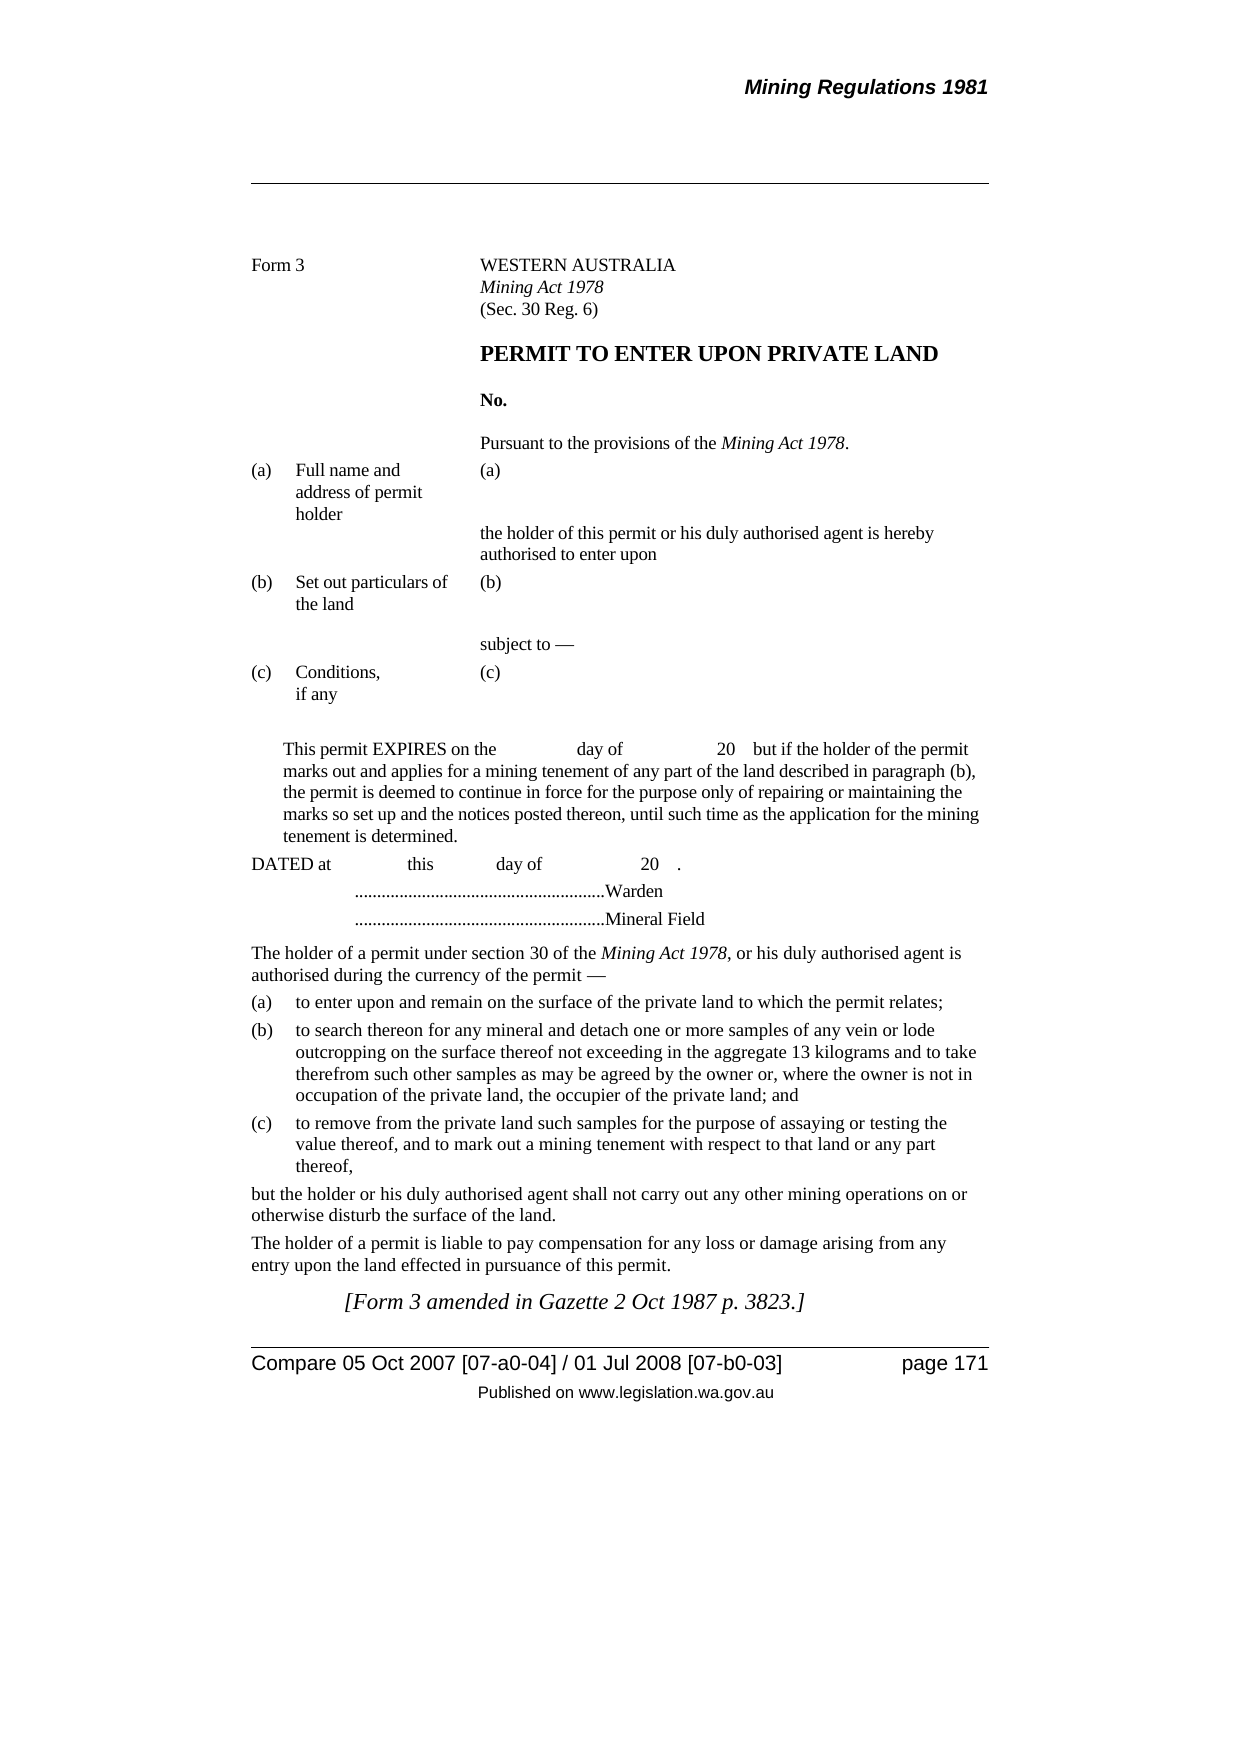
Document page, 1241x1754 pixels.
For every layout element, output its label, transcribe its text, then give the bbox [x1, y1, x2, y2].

text (a) to enter upon and remain on the surface of the private land to which the permit relates; [251, 991, 989, 1013]
text (b) to search thereon for any mineral and detach one or more samples of any vein or lode outcropping on the surface thereof not exceeding in the aggregate 13 kilograms and to take therefrom such other samples as may be agreed by the owner or, where the owner is not in occupation of the private land, the occupier of the private land; and [251, 1019, 989, 1106]
text ........................................................Warden [251, 880, 989, 902]
text [Form 3 amended in Gazette 2 Oct 1987 p. 3823.] [251, 1288, 989, 1314]
text This permit EXPIRES on the day of 20 but if the holder of the permit marks out and applies for a mining tenement of any part of the land described in paragraph (b), the permit is deemed to continue in force for the purpose only of repairing or maintaining the marks so set up and the notices posted thereon, until such time as the application for the mining tenement is determined. [283, 738, 989, 846]
text ........................................................Mineral Field [251, 908, 989, 929]
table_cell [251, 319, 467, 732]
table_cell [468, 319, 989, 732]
text but the holder or his duly authorised agent shall not carry out any other mining operations on or otherwise disturb the surface of the land. [251, 1183, 989, 1226]
text The holder of a permit is liable to pay compensation for any loss or damage arising from any entry upon the land effected in pursuance of this permit. [251, 1232, 989, 1275]
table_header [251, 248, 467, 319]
text (c) to remove from the private land such samples for the purpose of assaying or testing the value thereof, and to mark out a mining tenement with respect to that land or any part thereof, [251, 1112, 989, 1176]
text The holder of a permit under section 30 of the Mining Act 1978, or his duly authorised agent is authorised during the currency of the permit — [251, 942, 989, 985]
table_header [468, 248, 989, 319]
text DATED at this day of 20 . [251, 852, 989, 874]
